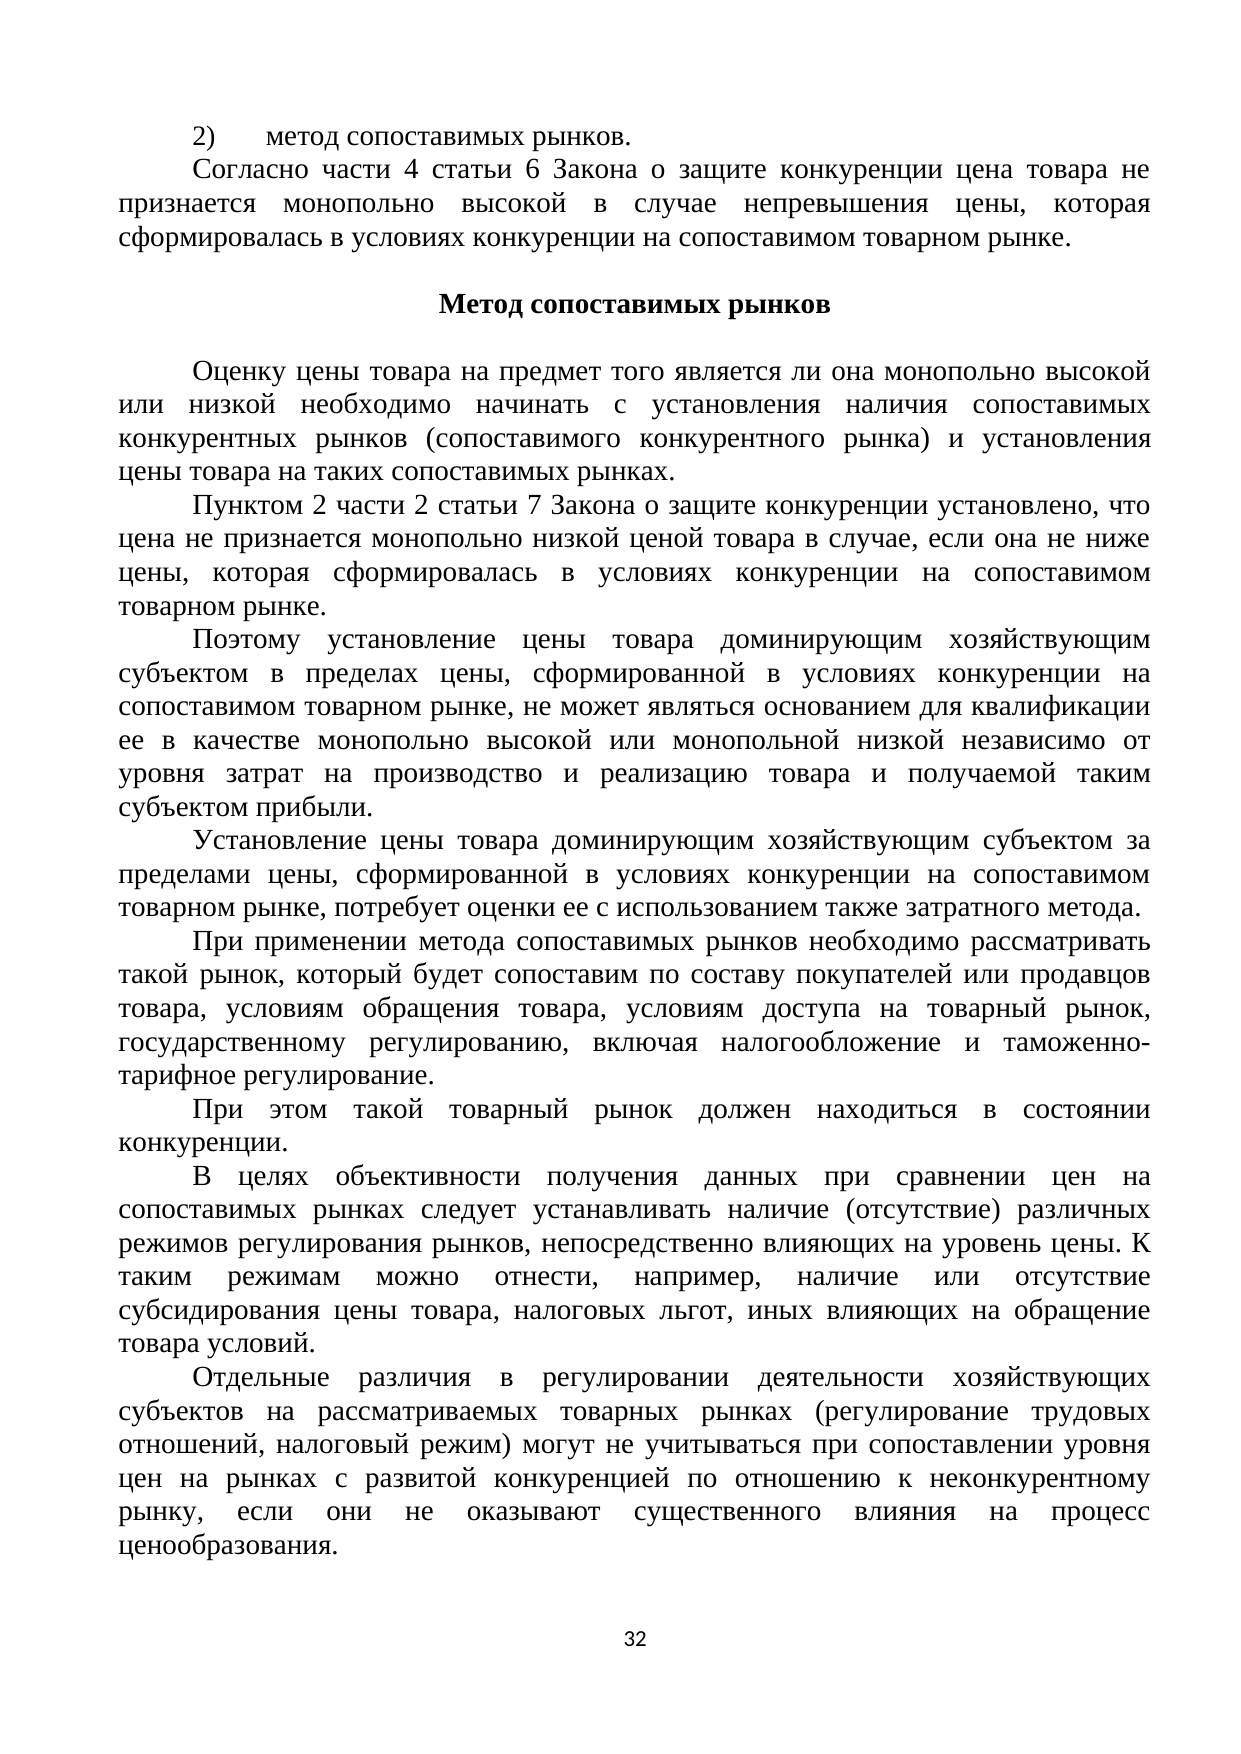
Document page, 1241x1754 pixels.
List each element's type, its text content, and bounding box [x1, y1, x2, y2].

text При этом такой товарный рынок должен находиться в состоянии конкуренции. [118, 1091, 1152, 1158]
list метод сопоставимых рынков. [118, 118, 1152, 152]
text В целях объективности получения данных при сравнении цен на сопоставимых рынках следует устанавливать наличие (отсутствие) различных режимов регулирования рынков, непосредственно влияющих на уровень цены. К таким режимам можно отнести, например, наличие или отсутствие субсидирования цены товара, налоговых льгот, иных влияющих на обращение товара условий. [118, 1158, 1152, 1359]
text Поэтому установление цены товара доминирующим хозяйствующим субъектом в пределах цены, сформированной в условиях конкуренции на сопоставимом товарном рынке, не может являться основанием для квалификации ее в качестве монопольно высокой или монопольной низкой независимо от уровня затрат на производство и реализацию товара и получаемой таким субъектом прибыли. [118, 621, 1152, 822]
text Метод сопоставимых рынков [118, 286, 1152, 319]
text При применении метода сопоставимых рынков необходимо рассматривать такой рынок, который будет сопоставим по составу покупателей или продавцов товара, условиям обращения товара, условиям доступа на товарный рынок, государственному регулированию, включая налогообложение и таможенно-тарифное регулирование. [118, 923, 1152, 1091]
text Отдельные различия в регулировании деятельности хозяйствующих субъектов на рассматриваемых товарных рынках (регулирование трудовых отношений, налоговый режим) могут не учитываться при сопоставлении уровня цен на рынках с развитой конкуренцией по отношению к неконкурентному рынку, если они не оказывают существенного влияния на процесс ценообразования. [118, 1359, 1152, 1560]
text Согласно части 4 статьи 6 Закона о защите конкуренции цена товара не признается монопольно высокой в случае непревышения цены, которая сформировалась в условиях конкуренции на сопоставимом товарном рынке. [118, 152, 1152, 252]
text Оценку цены товара на предмет того является ли она монопольно высокой или низкой необходимо начинать с установления наличия сопоставимых конкурентных рынков (сопоставимого конкурентного рынка) и установления цены товара на таких сопоставимых рынках. [118, 353, 1152, 487]
text Установление цены товара доминирующим хозяйствующим субъектом за пределами цены, сформированной в условиях конкуренции на сопоставимом товарном рынке, потребует оценки ее с использованием также затратного метода. [118, 822, 1152, 923]
text Пунктом 2 части 2 статьи 7 Закона о защите конкуренции установлено, что цена не признается монопольно низкой ценой товара в случае, если она не ниже цены, которая сформировалась в условиях конкуренции на сопоставимом товарном рынке. [118, 487, 1152, 621]
